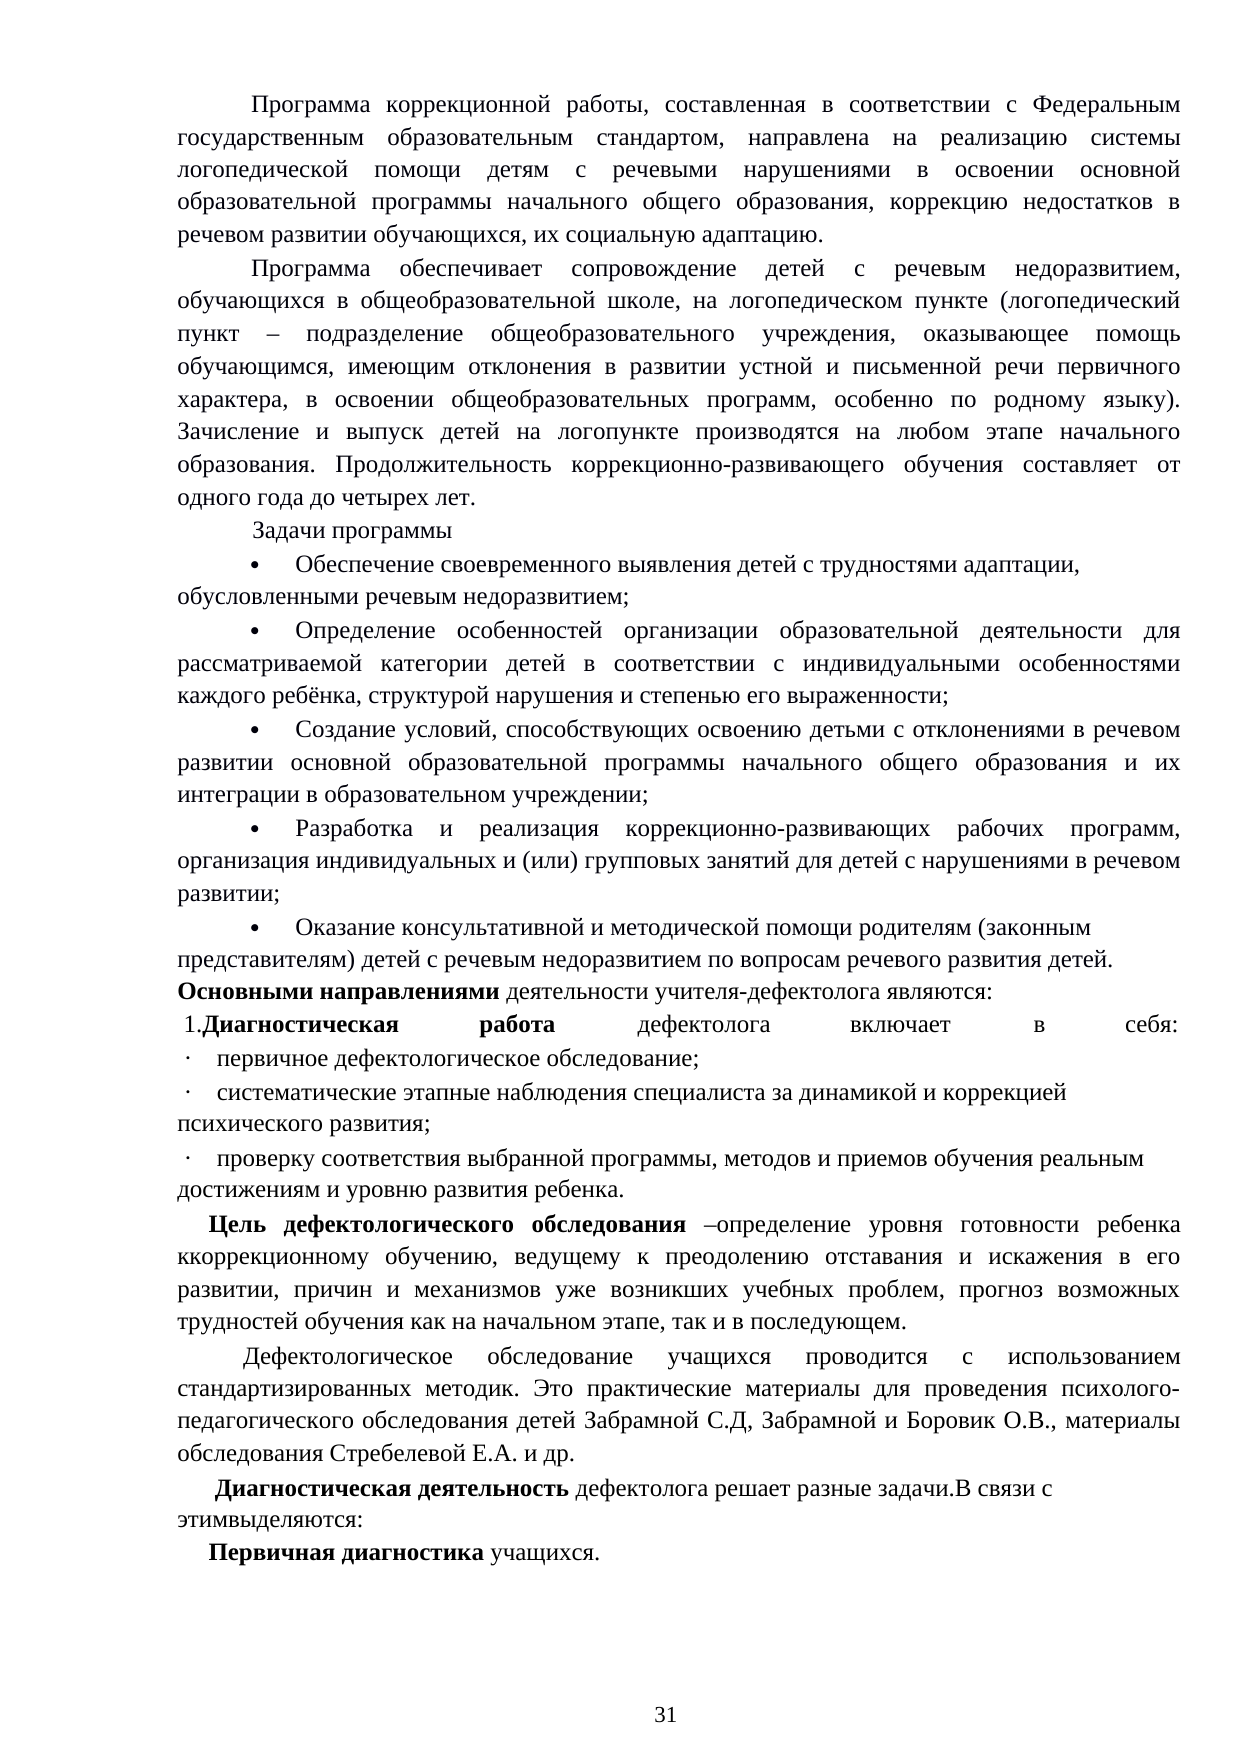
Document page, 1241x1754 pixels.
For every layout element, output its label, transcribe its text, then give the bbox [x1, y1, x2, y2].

list Обеспечение своевременного выявления детей с трудностями адаптации, обусловленными речевым недоразвитием; [177, 549, 1181, 610]
text Дефектологическое обследование учащихся проводится с использованием стандартизированных методик. Это практические материалы для проведения психолого-педагогического обследования детей Забрамной С.Д, Забрамной и Боровик О.В., материалы обследования Стребелевой Е.А. и др. [177, 1341, 1181, 1467]
list Разработка и реализация коррекционно-развивающих рабочих программ, организация индивидуальных и (или) групповых занятий для детей с нарушениями в речевом развитии; [177, 813, 1181, 906]
text 1.Диагностическая работа дефектолога включает в себя: [183, 1009, 1181, 1038]
text Цель дефектологического обследования –определение уровня готовности ребенка ккоррекционному обучению, ведущему к преодолению отставания и искажения в его развитии, причин и механизмов уже возникших учебных проблем, прогноз возможных трудностей обучения как на начальном этапе, так и в последующем. [177, 1209, 1181, 1335]
text Первичная диагностика учащихся. [208, 1537, 1181, 1566]
list систематические этапные наблюдения специалиста за динамикой и коррекцией психического развития; [177, 1077, 1181, 1137]
list Создание условий, способствующих освоению детьми с отклонениями в речевом развитии основной образовательной программы начального общего образования и их интеграции в образовательном учреждении; [177, 714, 1181, 808]
text Диагностическая деятельность дефектолога решает разные задачи.В связи с этимвыделяются: [177, 1473, 1181, 1533]
text Программа коррекционной работы, составленная в соответствии с Федеральным государственным образовательным стандартом, направлена на реализацию системы логопедической помощи детям с речевыми нарушениями в освоении основной образовательной программы начального общего образования, коррекцию недостатков в речевом развитии обучающихся, их социальную адаптацию. [177, 89, 1181, 247]
list проверку соответствия выбранной программы, методов и приемов обучения реальным достижениям и уровню развития ребенка. [177, 1143, 1181, 1203]
text Программа обеспечивает сопровождение детей с речевым недоразвитием, обучающихся в общеобразовательной школе, на логопедическом пункте (логопедический пункт – подразделение общеобразовательного учреждения, оказывающее помощь обучающимся, имеющим отклонения в развитии устной и письменной речи первичного характера, в освоении общеобразовательных программ, особенно по родному языку). Зачисление и выпуск детей на логопункте производятся на любом этапе начального образования. Продолжительность коррекционно-развивающего обучения составляет от одного года до четырех лет. [177, 253, 1181, 511]
text Задачи программы [252, 515, 1181, 544]
list Определение особенностей организации образовательной деятельности для рассматриваемой категории детей в соответствии с индивидуальными особенностями каждого ребёнка, структурой нарушения и степенью его выраженности; [177, 615, 1181, 709]
list первичное дефектологическое обследование; [183, 1043, 1181, 1071]
list Оказание консультативной и методической помощи родителям (законным представителям) детей с речевым недоразвитием по вопросам речевого развития детей. Основными направлениями деятельности учителя-дефектолога являются: [177, 912, 1181, 1005]
